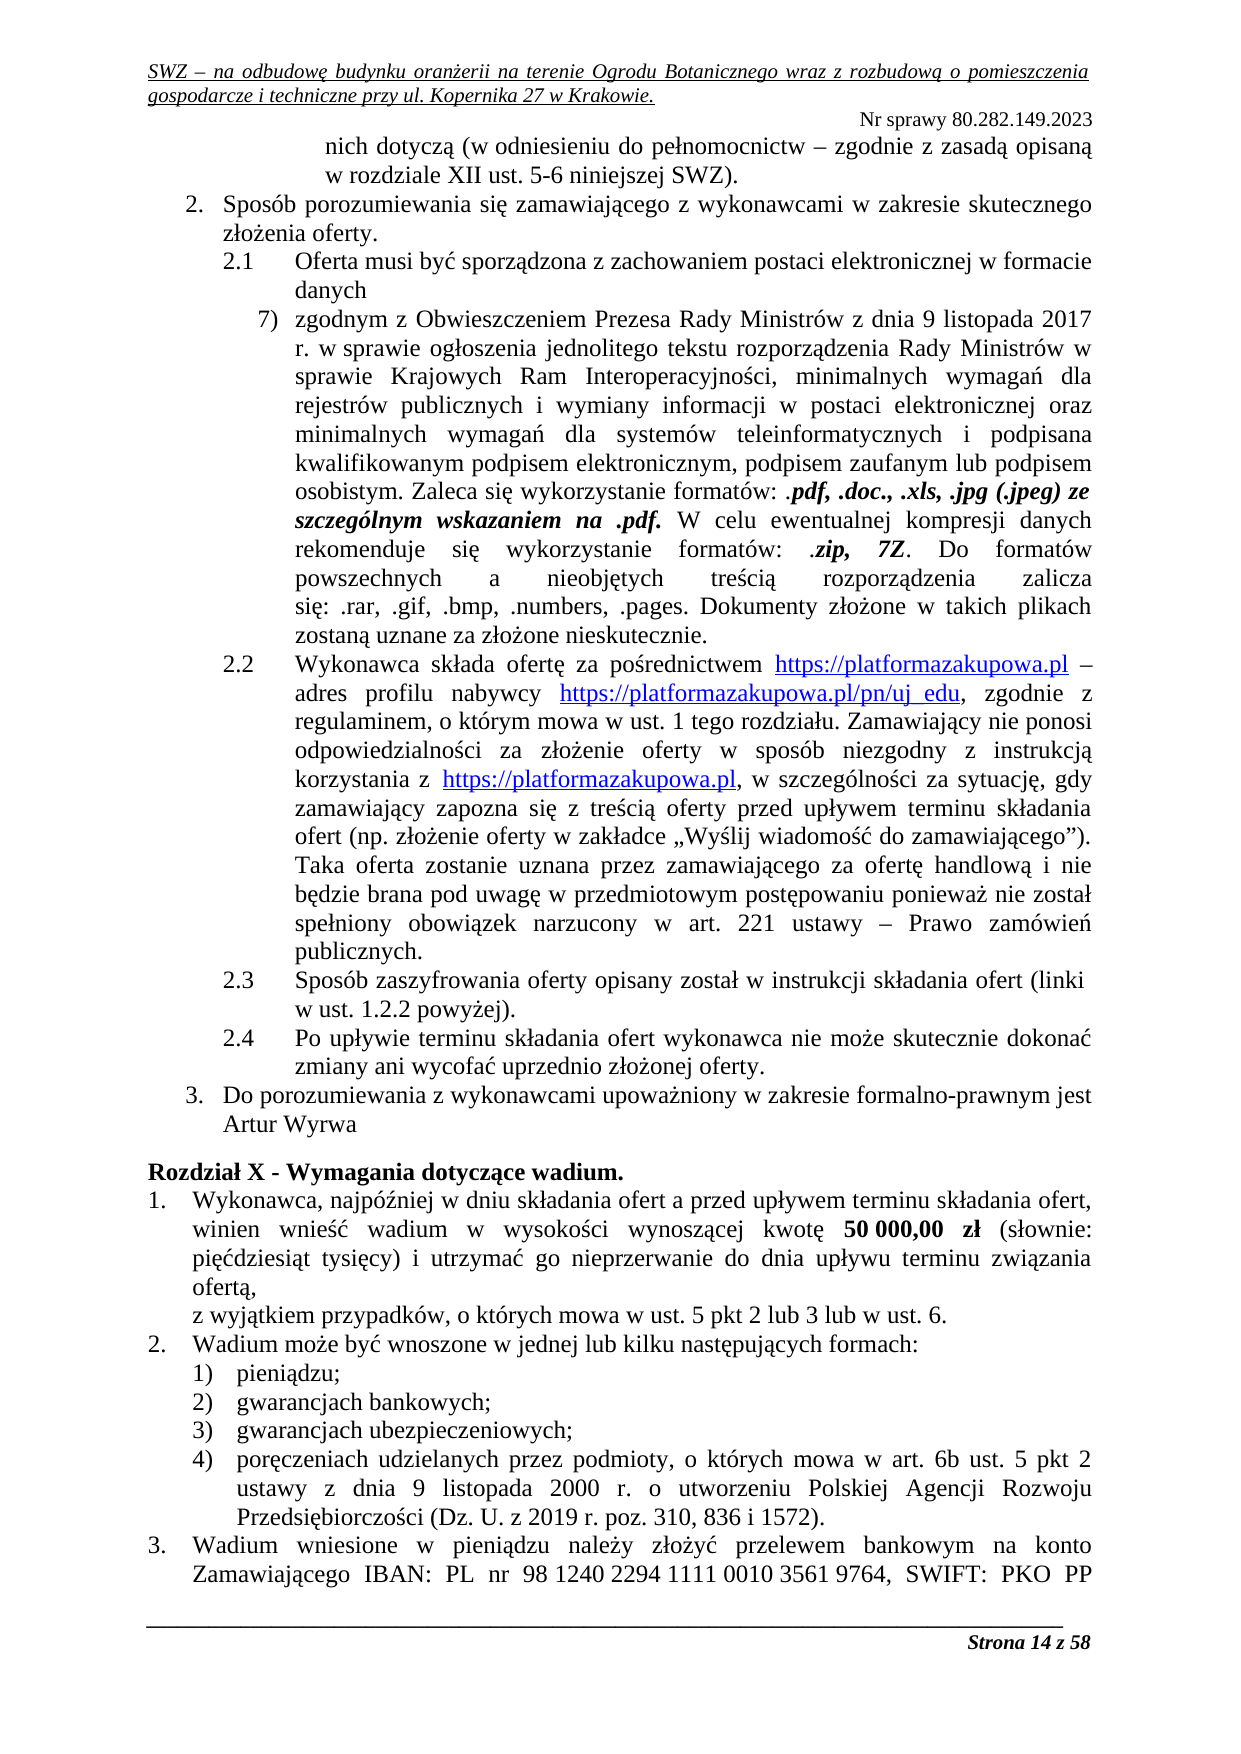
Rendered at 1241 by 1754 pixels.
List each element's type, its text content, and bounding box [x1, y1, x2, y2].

list Wykonawca, najpóźniej w dniu składania ofert a przed upływem terminu składania ofert, winien wnieść wadium w wysokości wynoszącej kwotę 50 000,00 zł (słownie: pięćdziesiąt tysięcy) i utrzymać go nieprzerwanie do dnia upływu terminu związania ofertą, z wyjątkiem przypadków, o których mowa w ust. 5 pkt 2 lub 3 lub w ust. 6. [148, 1186, 1092, 1329]
text Rozdział X - Wymagania dotyczące wadium. [148, 1157, 1092, 1186]
list pieniądzu; [192, 1358, 1092, 1387]
list Wykonawca składa ofertę za pośrednictwem https://platformazakupowa.pl – adres profilu nabywcy https://platformazakupowa.pl/pn/uj_edu, zgodnie z regulaminem, o którym mowa w ust. 1 tego rozdziału. Zamawiający nie ponosi odpowiedzialności za złożenie oferty w sposób niezgodny z instrukcją korzystania z https://platformazakupowa.pl, w szczególności za sytuację, gdy zamawiający zapozna się z treścią oferty przed upływem terminu składania ofert (np. złożenie oferty w zakładce „Wyślij wiadomość do zamawiającego”). Taka oferta zostanie uznana przez zamawiającego za ofertę handlową i nie będzie brana pod uwagę w przedmiotowym postępowaniu ponieważ nie został spełniony obowiązek narzucony w art. 221 ustawy – Prawo zamówień publicznych. [223, 649, 1092, 965]
list Sposób zaszyfrowania oferty opisany został w instrukcji składania ofert (linki w ust. 1.2.2 powyżej). [223, 965, 1092, 1023]
list Wadium może być wnoszone w jednej lub kilku następujących formach: [148, 1329, 1092, 1358]
list Oferta musi być sporządzona z zachowaniem postaci elektronicznej w formacie danych [223, 246, 1092, 304]
list gwarancjach ubezpieczeniowych; [192, 1416, 1092, 1444]
list gwarancjach bankowych; [192, 1387, 1092, 1416]
list Sposób porozumiewania się zamawiającego z wykonawcami w zakresie skutecznego złożenia oferty. [185, 189, 1092, 246]
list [148, 1531, 1092, 1588]
list poręczeniach udzielanych przez podmioty, o których mowa w art. 6b ust. 5 pkt 2 ustawy z dnia 9 listopada 2000 r. o utworzeniu Polskiej Agencji Rozwoju Przedsiębiorczości (Dz. U. z 2019 r. poz. 310, 836 i 1572). [192, 1444, 1092, 1531]
list Do porozumiewania z wykonawcami upoważniony w zakresie formalno-prawnym jest Artur Wyrwa [185, 1080, 1092, 1138]
list zgodnym z Obwieszczeniem Prezesa Rady Ministrów z dnia 9 listopada 2017 r. w sprawie ogłoszenia jednolitego tekstu rozporządzenia Rady Ministrów w sprawie Krajowych Ram Interoperacyjności, minimalnych wymagań dla rejestrów publicznych i wymiany informacji w postaci elektronicznej oraz minimalnych wymagań dla systemów teleinformatycznych i podpisana kwalifikowanym podpisem elektronicznym, podpisem zaufanym lub podpisem osobistym. Zaleca się wykorzystanie formatów: .pdf, .doc., .xls, .jpg (.jpeg) ze szczególnym wskazaniem na .pdf. W celu ewentualnej kompresji danych rekomenduje się wykorzystanie formatów: .zip, 7Z. Do formatów powszechnych a nieobjętych treścią rozporządzenia zalicza się: .rar, .gif, .bmp, .numbers, .pages. Dokumenty złożone w takich plikach zostaną uznane za złożone nieskutecznie. [257, 304, 1092, 649]
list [266, 131, 1092, 189]
list Po upływie terminu składania ofert wykonawca nie może skutecznie dokonać zmiany ani wycofać uprzednio złożonej oferty. [223, 1023, 1092, 1080]
